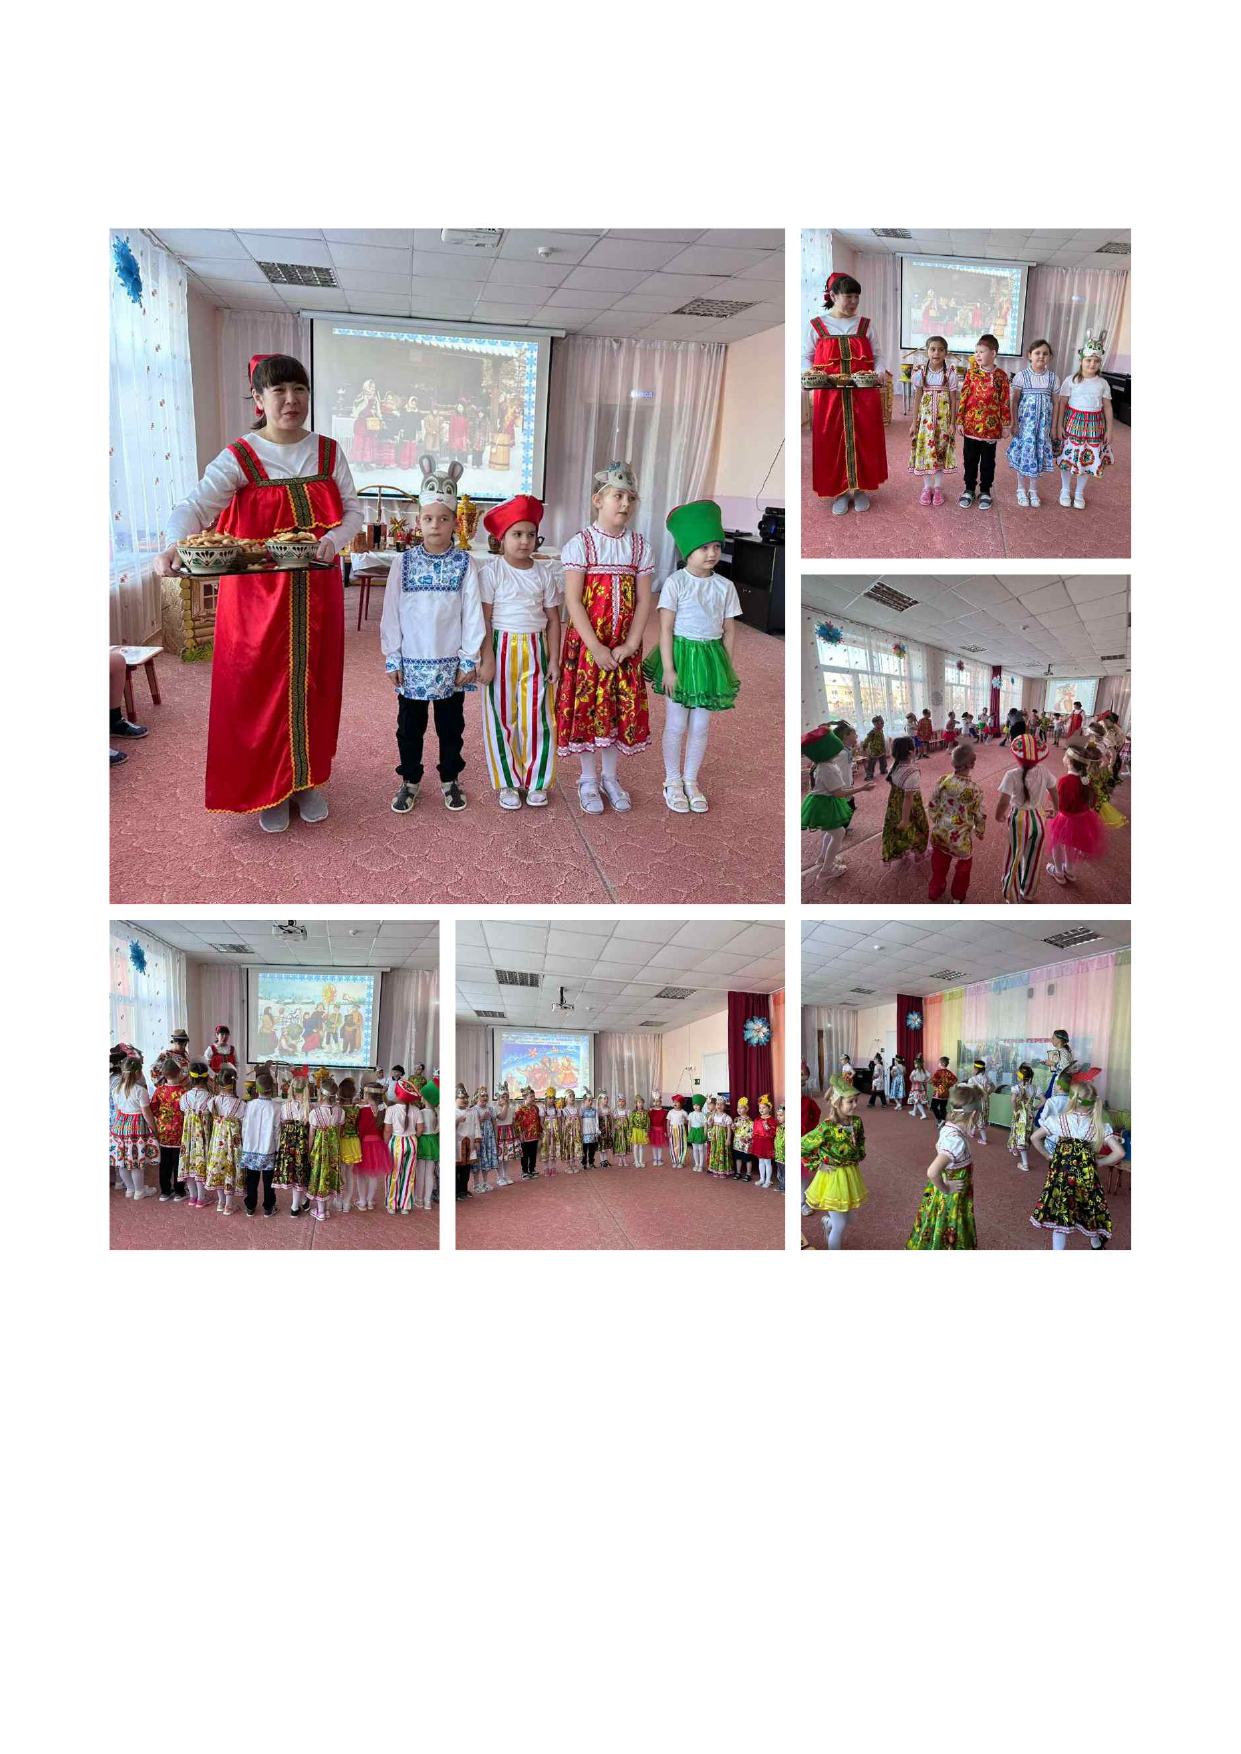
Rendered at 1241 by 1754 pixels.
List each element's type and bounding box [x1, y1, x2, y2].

picture [88, 207, 1152, 1271]
